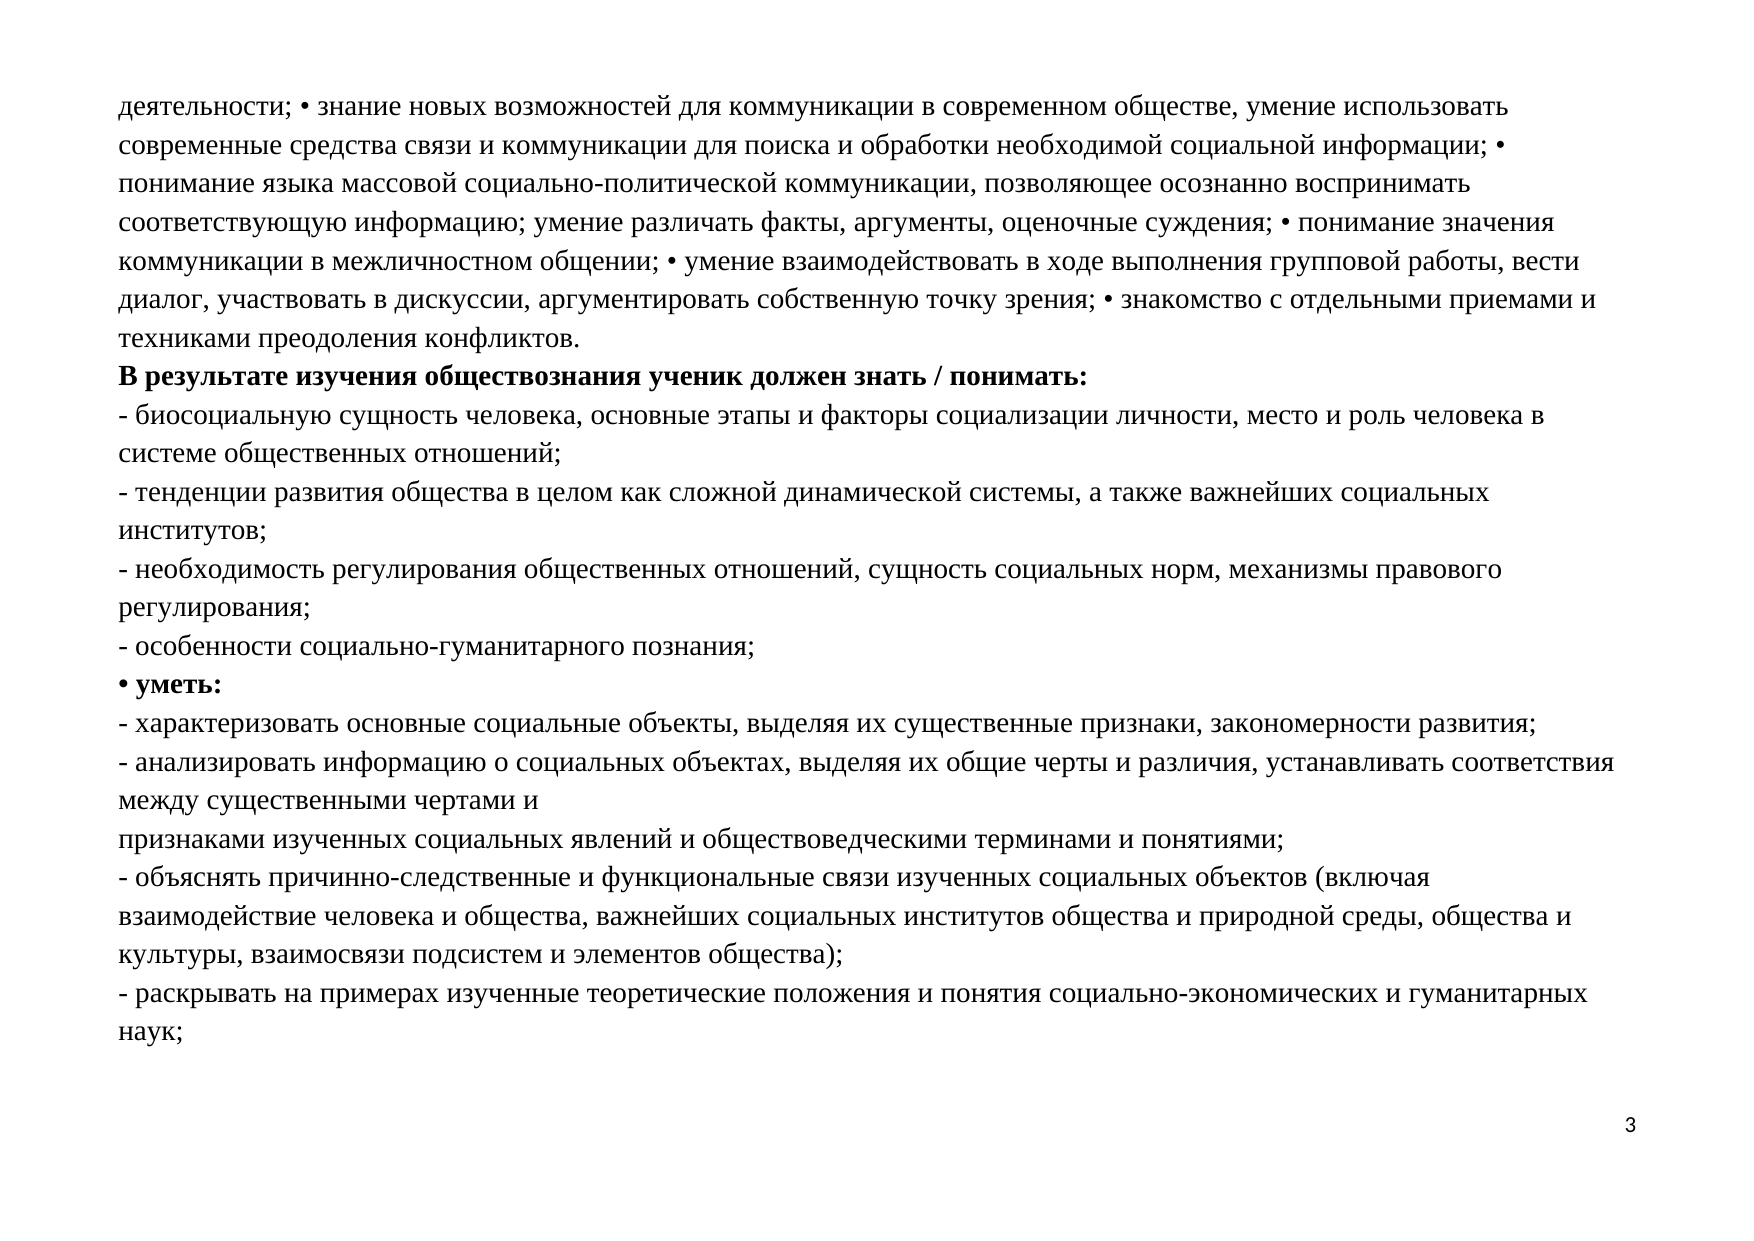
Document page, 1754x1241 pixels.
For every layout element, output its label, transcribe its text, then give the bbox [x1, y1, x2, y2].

text - особенности социально-гуманитарного познания; [118, 628, 1636, 662]
text - объяснять причинно-следственные и функциональные связи изученных социальных объектов (включая взаимодействие человека и общества, важнейших социальных институтов общества и природной среды, общества и культуры, взаимосвязи подсистем и элементов общества); [118, 859, 1636, 970]
text • уметь: [118, 667, 1636, 700]
text В результате изучения обществознания ученик должен знать / понимать: [118, 358, 1636, 392]
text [118, 88, 1636, 353]
text - характеризовать основные социальные объекты, выделяя их существенные признаки, закономерности развития; [118, 705, 1636, 739]
text - необходимость регулирования общественных отношений, сущность социальных норм, механизмы правового регулирования; [118, 551, 1636, 623]
text - раскрывать на примерах изученные теоретические положения и понятия социально-экономических и гуманитарных наук; [118, 975, 1636, 1047]
text - биосоциальную сущность человека, основные этапы и факторы социализации личности, место и роль человека в системе общественных отношений; [118, 397, 1636, 469]
text - анализировать информацию о социальных объектах, выделяя их общие черты и различия, устанавливать соответствия между существенными чертами и [118, 744, 1636, 816]
text признаками изученных социальных явлений и обществоведческими терминами и понятиями; [118, 821, 1636, 854]
text - тенденции развития общества в целом как сложной динамической системы, а также важнейших социальных институтов; [118, 474, 1636, 546]
